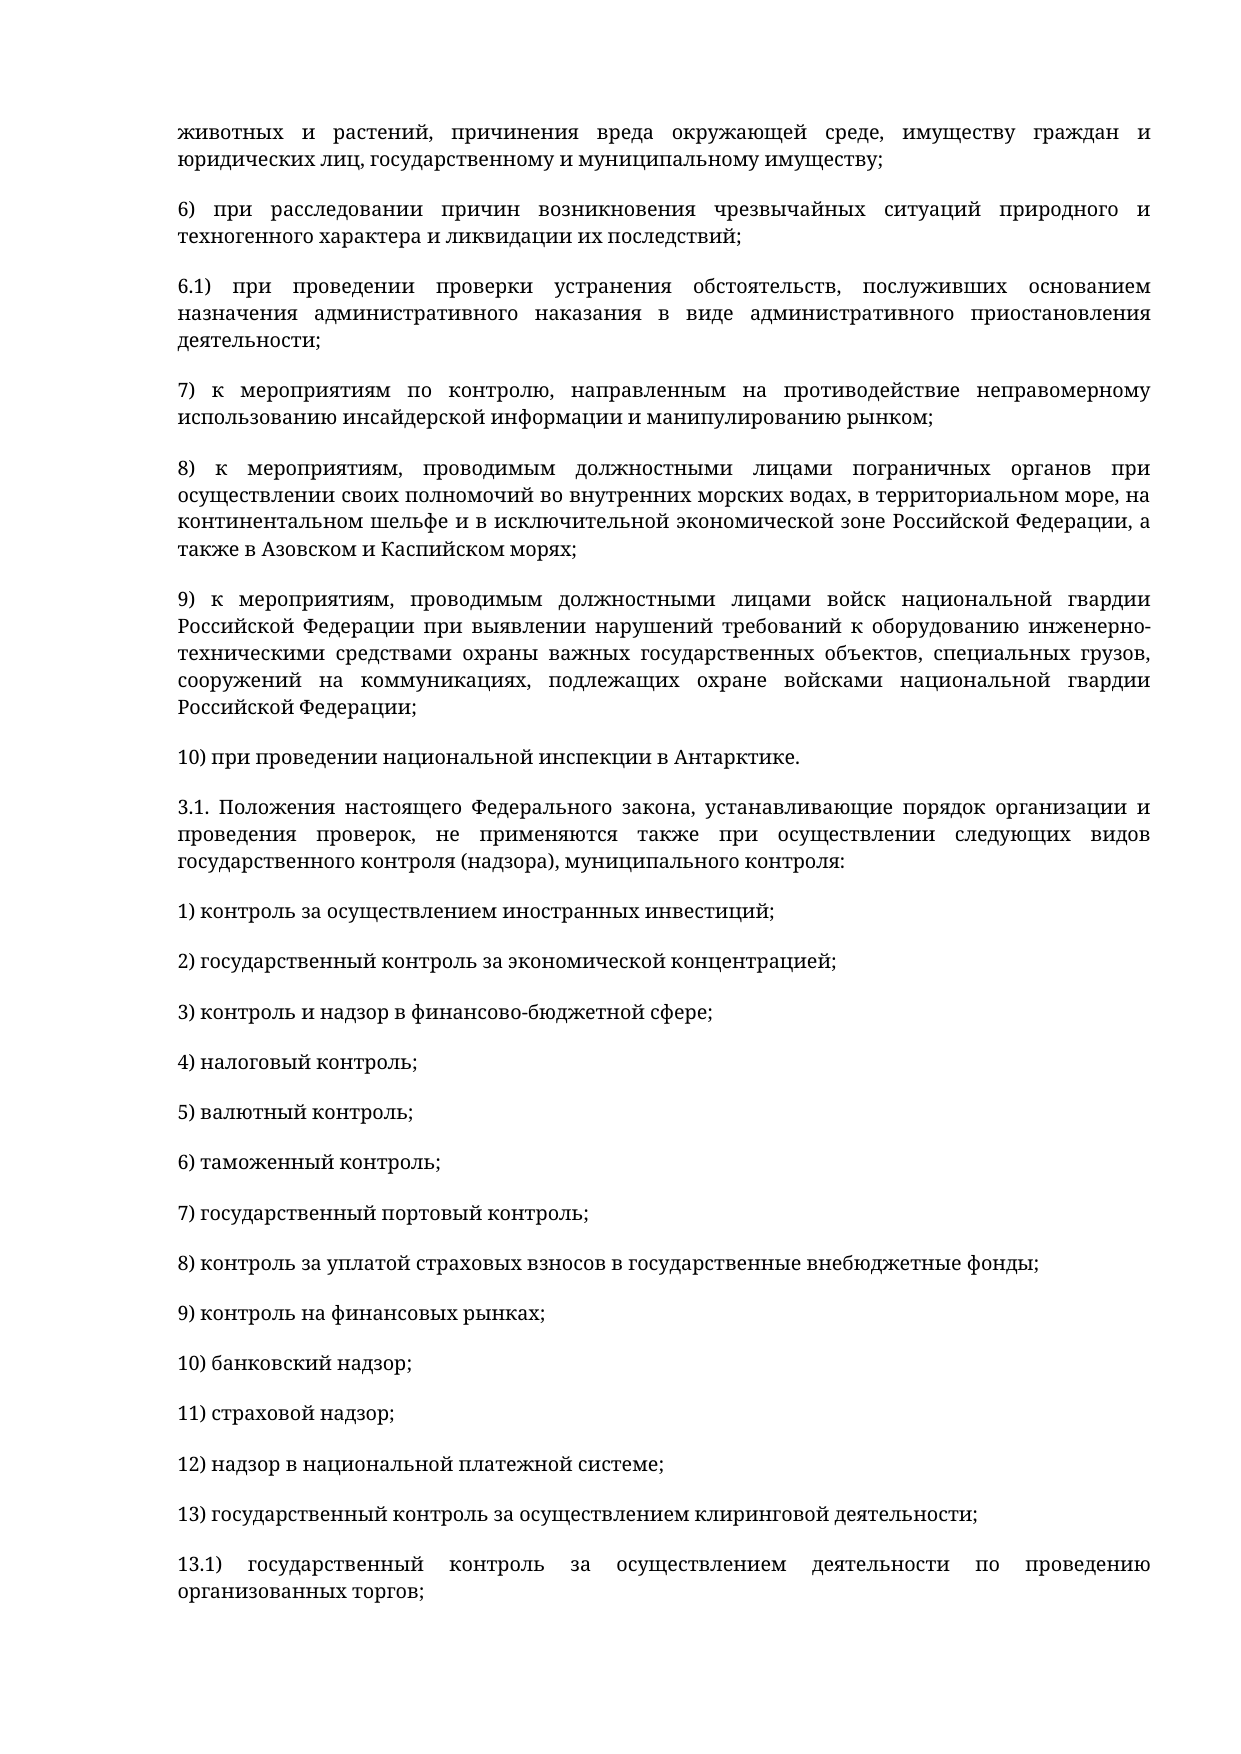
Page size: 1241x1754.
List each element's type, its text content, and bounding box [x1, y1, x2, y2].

text 7) к мероприятиям по контролю, направленным на противодействие неправомерному использованию инсайдерской информации и манипулированию рынком; [177, 377, 1152, 431]
text 9) контроль на финансовых рынках; [177, 1299, 1152, 1326]
text 1) контроль за осуществлением иностранных инвестиций; [177, 897, 1152, 924]
text 8) контроль за уплатой страховых взносов в государственные внебюджетные фонды; [177, 1249, 1152, 1276]
text 9) к мероприятиям, проводимым должностными лицами войск национальной гвардии Российской Федерации при выявлении нарушений требований к оборудованию инженерно-техническими средствами охраны важных государственных объектов, специальных грузов, сооружений на коммуникациях, подлежащих охране войсками национальной гвардии Российской Федерации; [177, 585, 1152, 720]
text 6.1) при проведении проверки устранения обстоятельств, послуживших основанием назначения административного наказания в виде административного приостановления деятельности; [177, 272, 1152, 353]
text 10) банковский надзор; [177, 1349, 1152, 1376]
text 12) надзор в национальной платежной системе; [177, 1450, 1152, 1477]
text 13) государственный контроль за осуществлением клиринговой деятельности; [177, 1500, 1152, 1527]
text 3) контроль и надзор в финансово-бюджетной сфере; [177, 998, 1152, 1025]
text 2) государственный контроль за экономической концентрацией; [177, 948, 1152, 975]
text 11) страховой надзор; [177, 1399, 1152, 1427]
text 3.1. Положения настоящего Федерального закона, устанавливающие порядок организации и проведения проверок, не применяются также при осуществлении следующих видов государственного контроля (надзора), муниципального контроля: [177, 793, 1152, 874]
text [177, 118, 1152, 172]
text 4) налоговый контроль; [177, 1048, 1152, 1075]
text 6) таможенный контроль; [177, 1148, 1152, 1176]
text 5) валютный контроль; [177, 1098, 1152, 1125]
text 8) к мероприятиям, проводимым должностными лицами пограничных органов при осуществлении своих полномочий во внутренних морских водах, в территориальном море, на континентальном шельфе и в исключительной экономической зоне Российской Федерации, а также в Азовском и Каспийском морях; [177, 454, 1152, 562]
text 6) при расследовании причин возникновения чрезвычайных ситуаций природного и техногенного характера и ликвидации их последствий; [177, 195, 1152, 249]
text 10) при проведении национальной инспекции в Антарктике. [177, 743, 1152, 770]
text 7) государственный портовый контроль; [177, 1199, 1152, 1226]
text 13.1) государственный контроль за осуществлением деятельности по проведению организованных торгов; [177, 1550, 1152, 1604]
